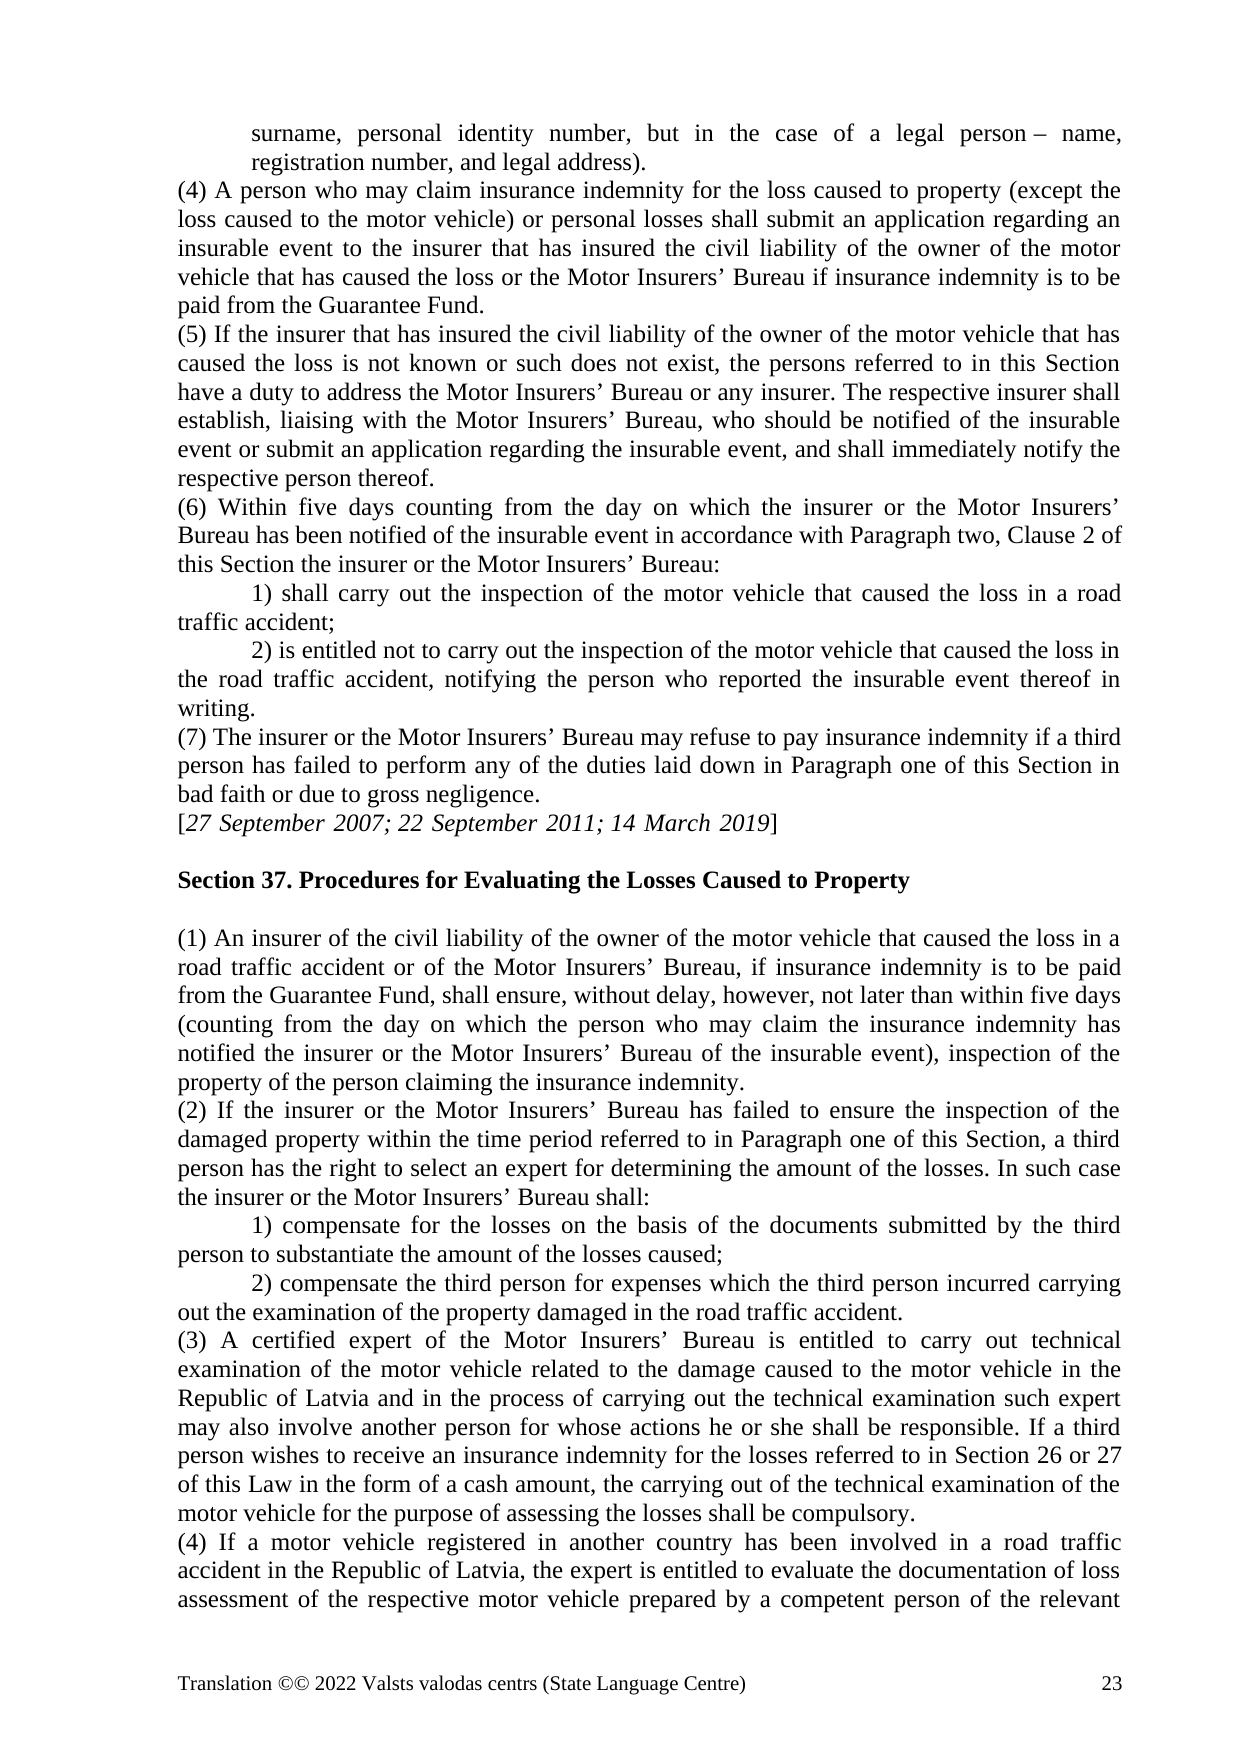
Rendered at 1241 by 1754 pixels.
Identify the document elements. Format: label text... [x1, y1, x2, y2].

text 2) compensate the third person for expenses which the third person incurred carrying out the examination of the property damaged in the road traffic accident. [177, 1268, 1122, 1326]
text (1) An insurer of the civil liability of the owner of the motor vehicle that caused the loss in a road traffic accident or of the Motor Insurers’ Bureau, if insurance indemnity is to be paid from the Guarantee Fund, shall ensure, without delay, however, not later than within five days (counting from the day on which the person who may claim the insurance indemnity has notified the insurer or the Motor Insurers’ Bureau of the insurable event), inspection of the property of the person claiming the insurance indemnity. [177, 923, 1122, 1096]
text (7) The insurer or the Motor Insurers’ Bureau may refuse to pay insurance indemnity if a third person has failed to perform any of the duties laid down in Paragraph one of this Section in bad faith or due to gross negligence. [177, 722, 1122, 808]
text (3) A certified expert of the Motor Insurers’ Bureau is entitled to carry out technical examination of the motor vehicle related to the damage caused to the motor vehicle in the Republic of Latvia and in the process of carrying out the technical examination such expert may also involve another person for whose actions he or she shall be responsible. If a third person wishes to receive an insurance indemnity for the losses referred to in Section 26 or 27 of this Law in the form of a cash amount, the carrying out of the technical examination of the motor vehicle for the purpose of assessing the losses shall be compulsory. [177, 1326, 1122, 1527]
text (2) If the insurer or the Motor Insurers’ Bureau has failed to ensure the inspection of the damaged property within the time period referred to in Paragraph one of this Section, a third person has the right to select an expert for determining the amount of the losses. In such case the insurer or the Motor Insurers’ Bureau shall: [177, 1096, 1122, 1211]
text (6) Within five days counting from the day on which the insurer or the Motor Insurers’ Bureau has been notified of the insurable event in accordance with Paragraph two, Clause 2 of this Section the insurer or the Motor Insurers’ Bureau: [177, 492, 1122, 578]
text (4) A person who may claim insurance indemnity for the loss caused to property (except the loss caused to the motor vehicle) or personal losses shall submit an application regarding an insurable event to the insurer that has insured the civil liability of the owner of the motor vehicle that has caused the loss or the Motor Insurers’ Bureau if insurance indemnity is to be paid from the Guarantee Fund. [177, 176, 1122, 319]
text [251, 118, 1122, 176]
text 2) is entitled not to carry out the inspection of the motor vehicle that caused the loss in the road traffic accident, notifying the person who reported the insurable event thereof in writing. [177, 636, 1122, 722]
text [177, 1527, 1122, 1613]
text [27 September 2007; 22 September 2011; 14 March 2019] [177, 808, 1122, 837]
text 1) shall carry out the inspection of the motor vehicle that caused the loss in a road traffic accident; [177, 578, 1122, 636]
text 1) compensate for the losses on the basis of the documents submitted by the third person to substantiate the amount of the losses caused; [177, 1211, 1122, 1268]
text (5) If the insurer that has insured the civil liability of the owner of the motor vehicle that has caused the loss is not known or such does not exist, the persons referred to in this Section have a duty to address the Motor Insurers’ Bureau or any insurer. The respective insurer shall establish, liaising with the Motor Insurers’ Bureau, who should be notified of the insurable event or submit an application regarding the insurable event, and shall immediately notify the respective person thereof. [177, 319, 1122, 492]
text Section 37. Procedures for Evaluating the Losses Caused to Property [177, 866, 1122, 894]
